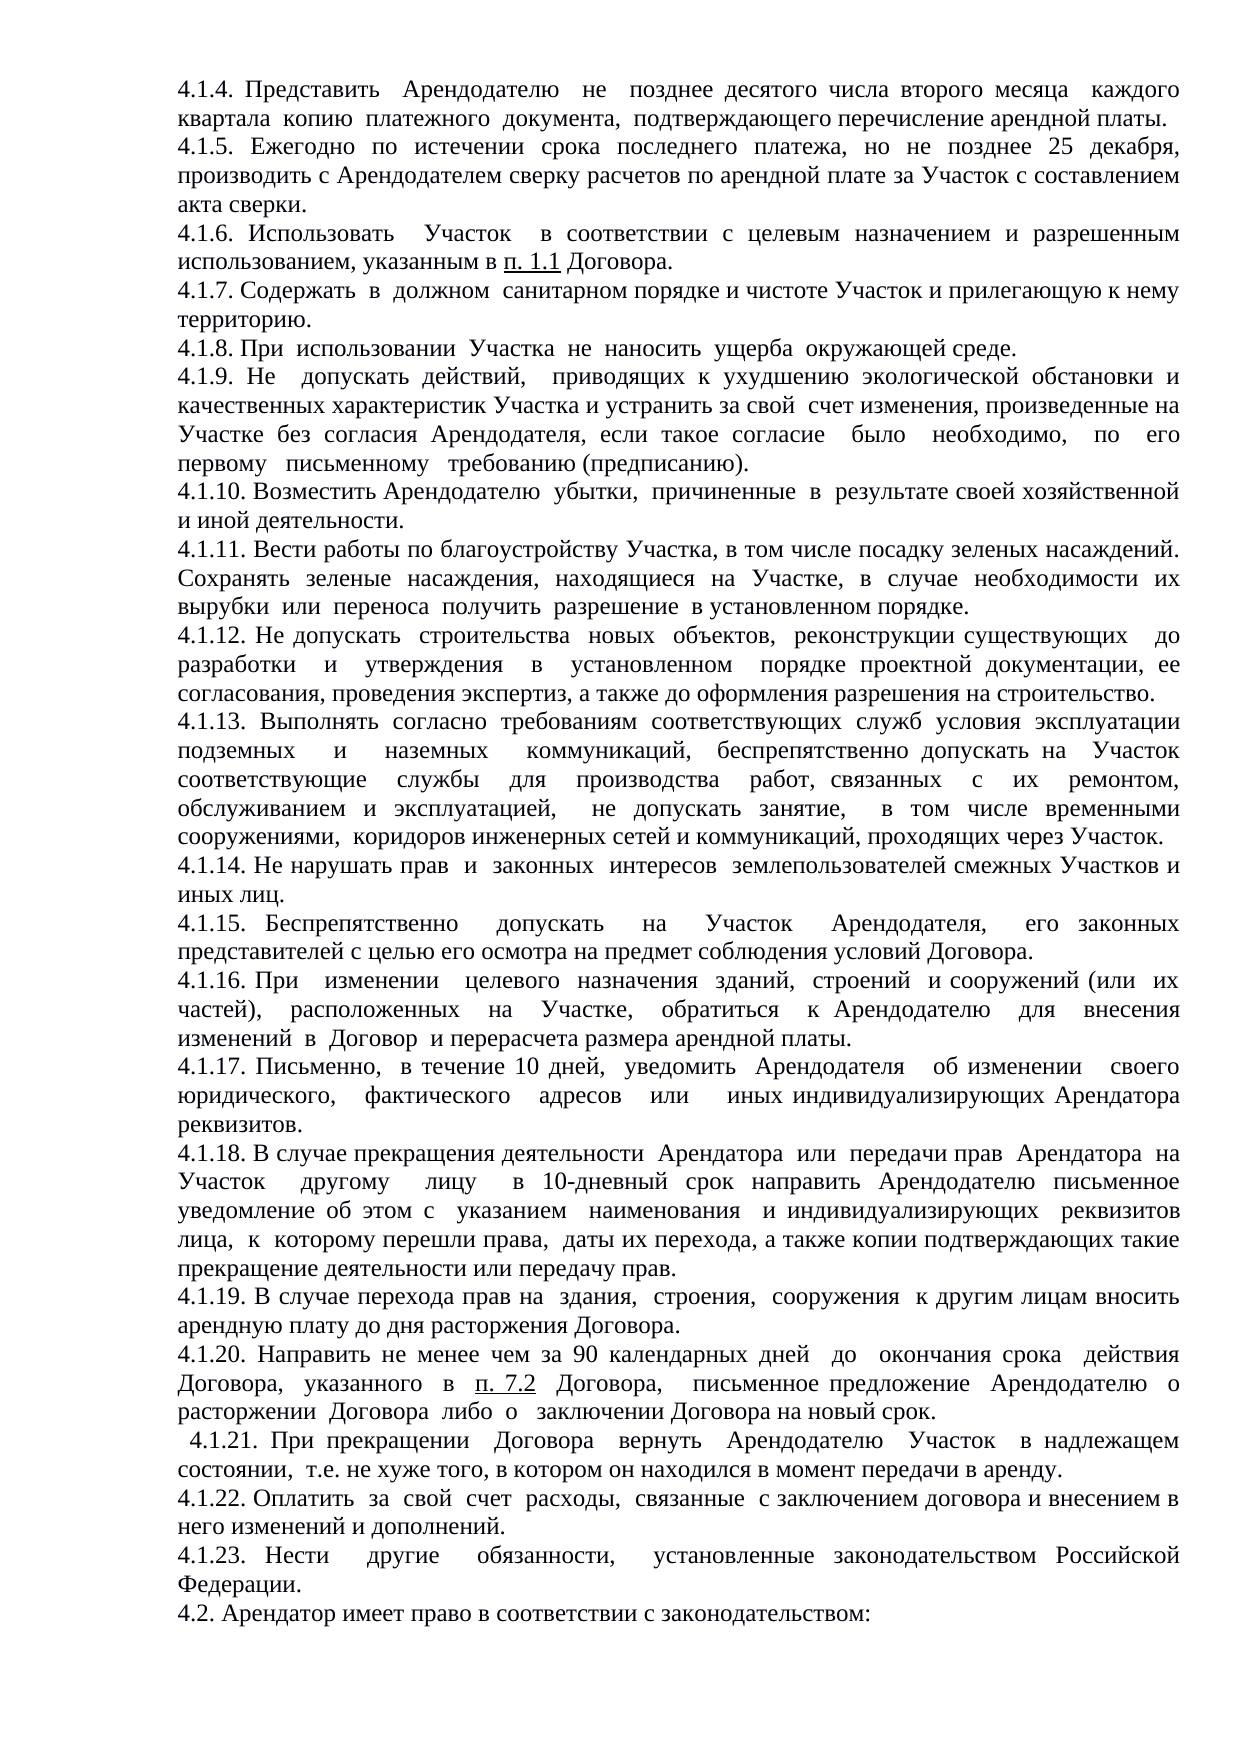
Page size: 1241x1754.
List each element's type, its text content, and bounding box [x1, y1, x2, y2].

text 4.1.10. Возместить Арендодателю убытки, причиненные в результате своей хозяйственной и иной деятельности. [177, 476, 1181, 534]
text 4.1.18. В случае прекращения деятельности Арендатора или передачи прав Арендатора на Участок другому лицу в 10-дневный срок направить Арендодателю письменное уведомление об этом с указанием наименования и индивидуализирующих реквизитов лица, к которому перешли права, даты их перехода, а также копии подтверждающих такие прекращение деятельности или передачу прав. [177, 1138, 1181, 1281]
text 4.1.12. Не допускать строительства новых объектов, реконструкции существующих до разработки и утверждения в установленном порядке проектной документации, ее согласования, проведения экспертиз, а также до оформления разрешения на строительство. [177, 620, 1181, 706]
text 4.1.20. Направить не менее чем за 90 календарных дней до окончания срока действия Договора, указанного в п. 7.2 Договора, письменное предложение Арендодателю о расторжении Договора либо о заключении Договора на новый срок. [177, 1339, 1181, 1425]
text 4.1.7. Содержать в должном санитарном порядке и чистоте Участок и прилегающую к нему территорию. [177, 275, 1181, 333]
text 4.1.13. Выполнять согласно требованиям соответствующих служб условия эксплуатации подземных и наземных коммуникаций, беспрепятственно допускать на Участок соответствующие службы для производства работ, связанных с их ремонтом, обслуживанием и эксплуатацией, не допускать занятие, в том числе временными сооружениями, коридоров инженерных сетей и коммуникаций, проходящих через Участок. [177, 706, 1181, 850]
text 4.1.15. Беспрепятственно допускать на Участок Арендодателя, его законных представителей с целью его осмотра на предмет соблюдения условий Договора. [177, 908, 1181, 965]
text 4.1.21. При прекращении Договора вернуть Арендодателю Участок в надлежащем состоянии, т.е. не хуже того, в котором он находился в момент передачи в аренду. [177, 1425, 1181, 1483]
text 4.2. Арендатор имеет право в соответствии с законодательством: [177, 1598, 1181, 1626]
text 4.1.14. Не нарушать прав и законных интересов землепользователей смежных Участков и иных лиц. [177, 850, 1181, 908]
text 4.1.8. При использовании Участка не наносить ущерба окружающей среде. [177, 333, 1181, 361]
text 4.1.11. Вести работы по благоустройству Участка, в том числе посадку зеленых насаждений. Сохранять зеленые насаждения, находящиеся на Участке, в случае необходимости их вырубки или переноса получить разрешение в установленном порядке. [177, 534, 1181, 620]
text 4.1.5. Ежегодно по истечении срока последнего платежа, но не позднее 25 декабря, производить с Арендодателем сверку расчетов по арендной плате за Участок с составлением акта сверки. [177, 131, 1181, 218]
text 4.1.16. При изменении целевого назначения зданий, строений и сооружений (или их частей), расположенных на Участке, обратиться к Арендодателю для внесения изменений в Договор и перерасчета размера арендной платы. [177, 965, 1181, 1051]
text 4.1.23. Нести другие обязанности, установленные законодательством Российской Федерации. [177, 1540, 1181, 1598]
text 4.1.17. Письменно, в течение 10 дней, уведомить Арендодателя об изменении своего юридического, фактического адресов или иных индивидуализирующих Арендатора реквизитов. [177, 1051, 1181, 1138]
text 4.1.9. Не допускать действий, приводящих к ухудшению экологической обстановки и качественных характеристик Участка и устранить за свой счет изменения, произведенные на Участке без согласия Арендодателя, если такое согласие было необходимо, по его первому письменному требованию (предписанию). [177, 361, 1181, 476]
text 4.1.4. Представить Арендодателю не позднее десятого числа второго месяца каждого квартала копию платежного документа, подтверждающего перечисление арендной платы. [177, 74, 1181, 131]
text 4.1.19. В случае перехода прав на здания, строения, сооружения к другим лицам вносить арендную плату до дня расторжения Договора. [177, 1281, 1181, 1339]
text 4.1.22. Оплатить за свой счет расходы, связанные с заключением договора и внесением в него изменений и дополнений. [177, 1483, 1181, 1540]
text 4.1.6. Использовать Участок в соответствии с целевым назначением и разрешенным использованием, указанным в п. 1.1 Договора. [177, 218, 1181, 275]
